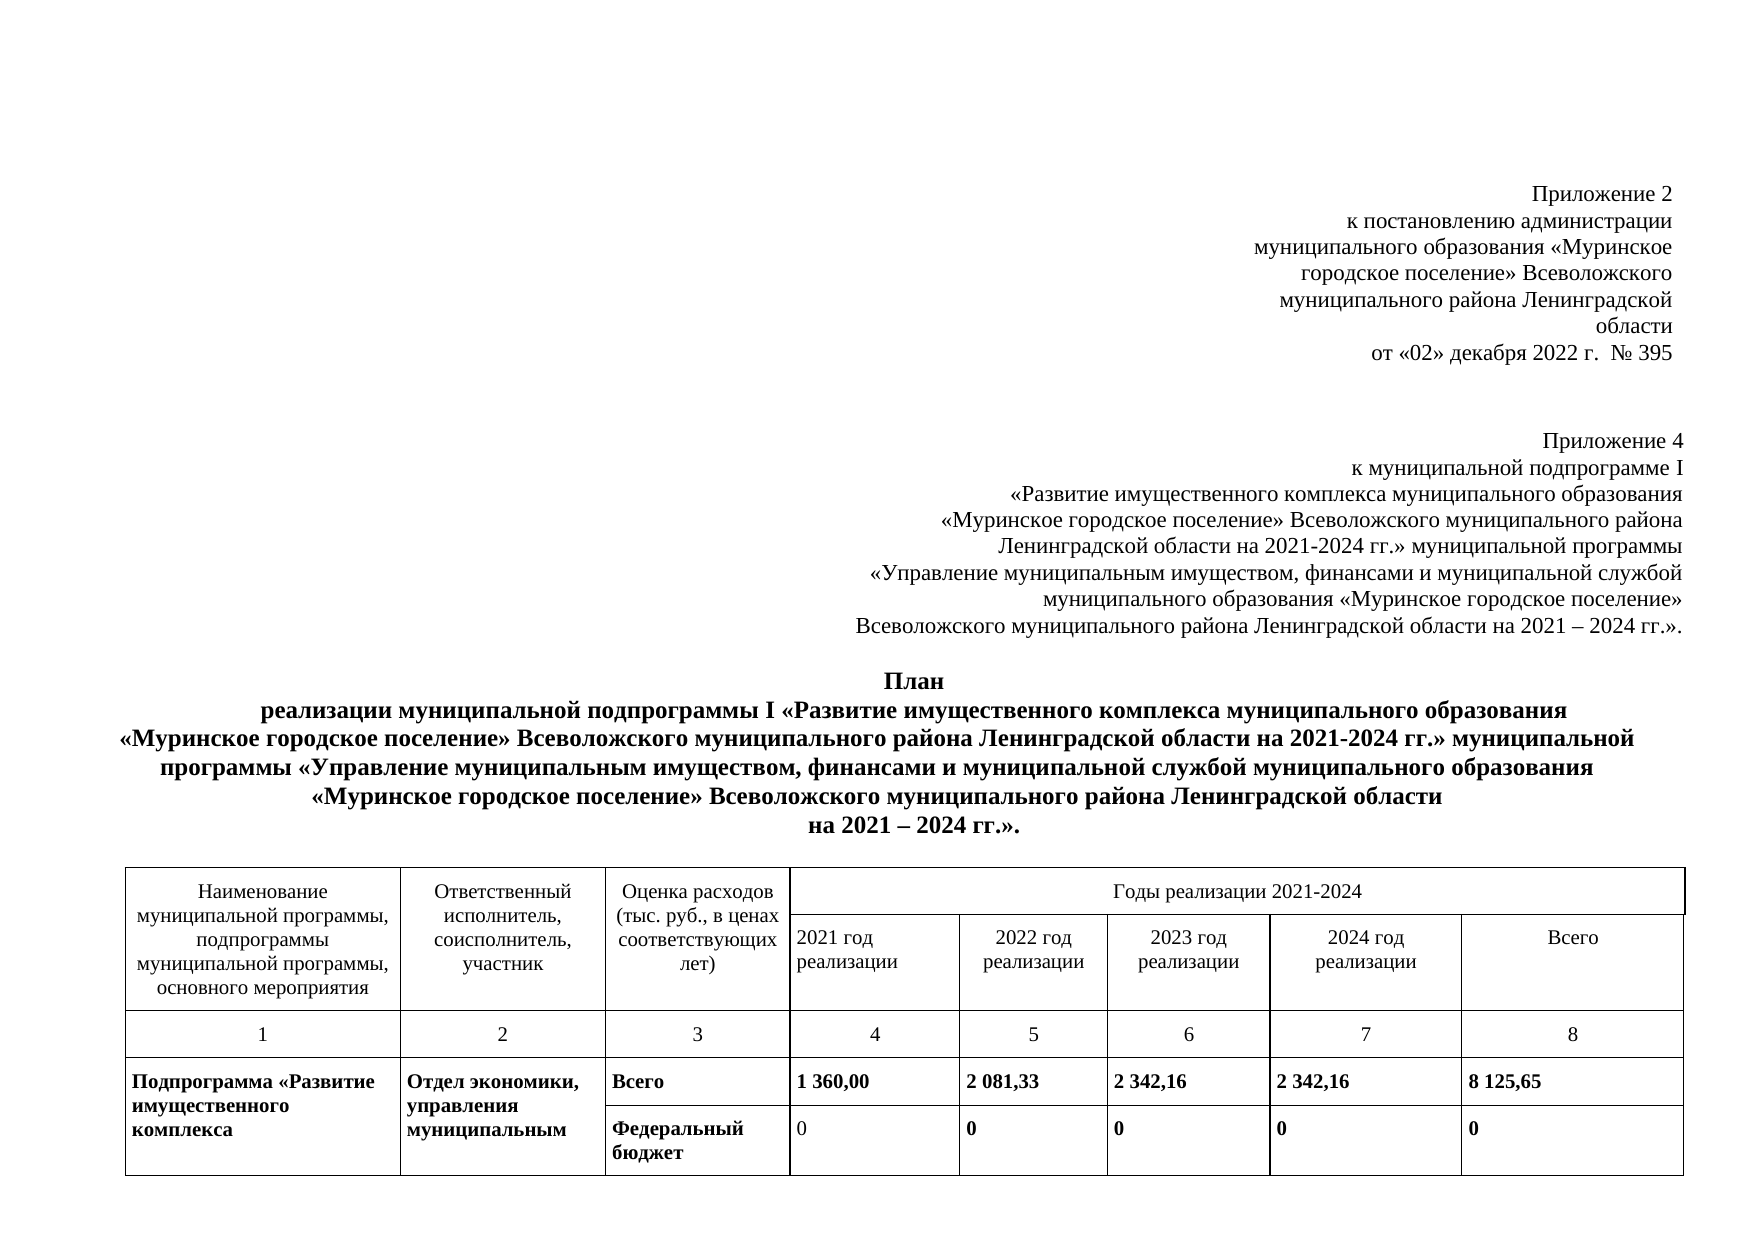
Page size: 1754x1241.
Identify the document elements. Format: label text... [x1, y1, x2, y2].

text реализации муниципальной подпрограммы I «Развитие имущественного комплекса муниципального образования «Муринское городское поселение» Всеволожского муниципального района Ленинградской области на 2021-2024 гг.» муниципальной программы «Управление муниципальным имуществом, финансами и муниципальной службой муниципального образования «Муринское городское поселение» Всеволожского муниципального района Ленинградской области [118, 695, 1636, 810]
table_cell 2 342,16 [1108, 1058, 1269, 1104]
text «Развитие имущественного комплекса муниципального образования [118, 480, 1683, 506]
table_cell 1 [126, 1011, 400, 1057]
text «Управление муниципальным имуществом, финансами и муниципальной службой [118, 559, 1683, 585]
table_cell 0 [1108, 1106, 1269, 1175]
table_header Приложение 2 [1240, 180, 1683, 207]
table_cell 7 [1271, 1011, 1461, 1057]
table_cell 4 [791, 1011, 959, 1057]
table_cell к постановлению администрации муниципального образования «Муринское городское поселение» Всеволожского муниципального района Ленинградской области [1240, 207, 1683, 338]
table_header Ответственный исполнитель, соисполнитель, участник [401, 868, 605, 1010]
table_cell 2022 год реализации [960, 915, 1107, 1010]
table_header Годы реализации 2021-2024 [791, 868, 1684, 914]
table_cell 2 [401, 1011, 605, 1057]
text «Муринское городское поселение» Всеволожского муниципального района [118, 506, 1683, 533]
table_cell 2 081,33 [960, 1058, 1107, 1104]
table_cell 8 125,65 [1462, 1058, 1683, 1104]
table_cell Подпрограмма «Развитие имущественного комплекса муниципального образования «Муринское городское поселение» Всеволожского муниципального района Ленинградской области муниципальной программы «Управление муниципальным имуществом, финансами и муниципальной службой муниципального образования «Муринское городское поселение Всеволожского муниципального района Ленинградской области на 2022-2024гг.» [126, 1058, 400, 1175]
table_cell Отдел экономики, управления муниципальным имуществом, предпринимательства и потребительского рынка [401, 1058, 605, 1175]
table_cell Всего [606, 1058, 789, 1104]
table_cell 0 [1462, 1106, 1683, 1175]
text Ленинградской области на 2021-2024 гг.» муниципальной программы [118, 533, 1683, 559]
table_cell 0 [791, 1106, 959, 1175]
text на 2021 – 2024 гг.». [118, 810, 1636, 838]
table_cell 2021 год реализации [791, 915, 959, 1010]
table_cell Всего [1462, 915, 1683, 1010]
text Всеволожского муниципального района Ленинградской области на 2021 – 2024 гг.». [118, 612, 1683, 638]
table_cell 2 342,16 [1271, 1058, 1461, 1104]
table_header Оценка расходов (тыс. руб., в ценах соответствующих лет) [606, 868, 789, 1010]
table_cell 5 [960, 1011, 1107, 1057]
table_cell от «02» декабря 2022 г. № 395 [1240, 339, 1683, 374]
table_header Наименование муниципальной программы, подпрограммы муниципальной программы, основного мероприятия [126, 868, 400, 1010]
table_cell Федеральный бюджет [606, 1106, 789, 1175]
table_cell 6 [1108, 1011, 1269, 1057]
table_cell 0 [1271, 1106, 1461, 1175]
table_cell 1 360,00 [791, 1058, 959, 1104]
text План [118, 666, 1636, 695]
table_cell 2023 год реализации [1108, 915, 1269, 1010]
table_cell 2024 год реализации [1271, 915, 1461, 1010]
text Приложение 4 [118, 427, 1683, 453]
table_cell 0 [960, 1106, 1107, 1175]
table_cell 3 [606, 1011, 789, 1057]
text к муниципальной подпрограмме I [118, 453, 1683, 480]
table_cell 8 [1462, 1011, 1683, 1057]
text муниципального образования «Муринское городское поселение» [118, 585, 1683, 612]
